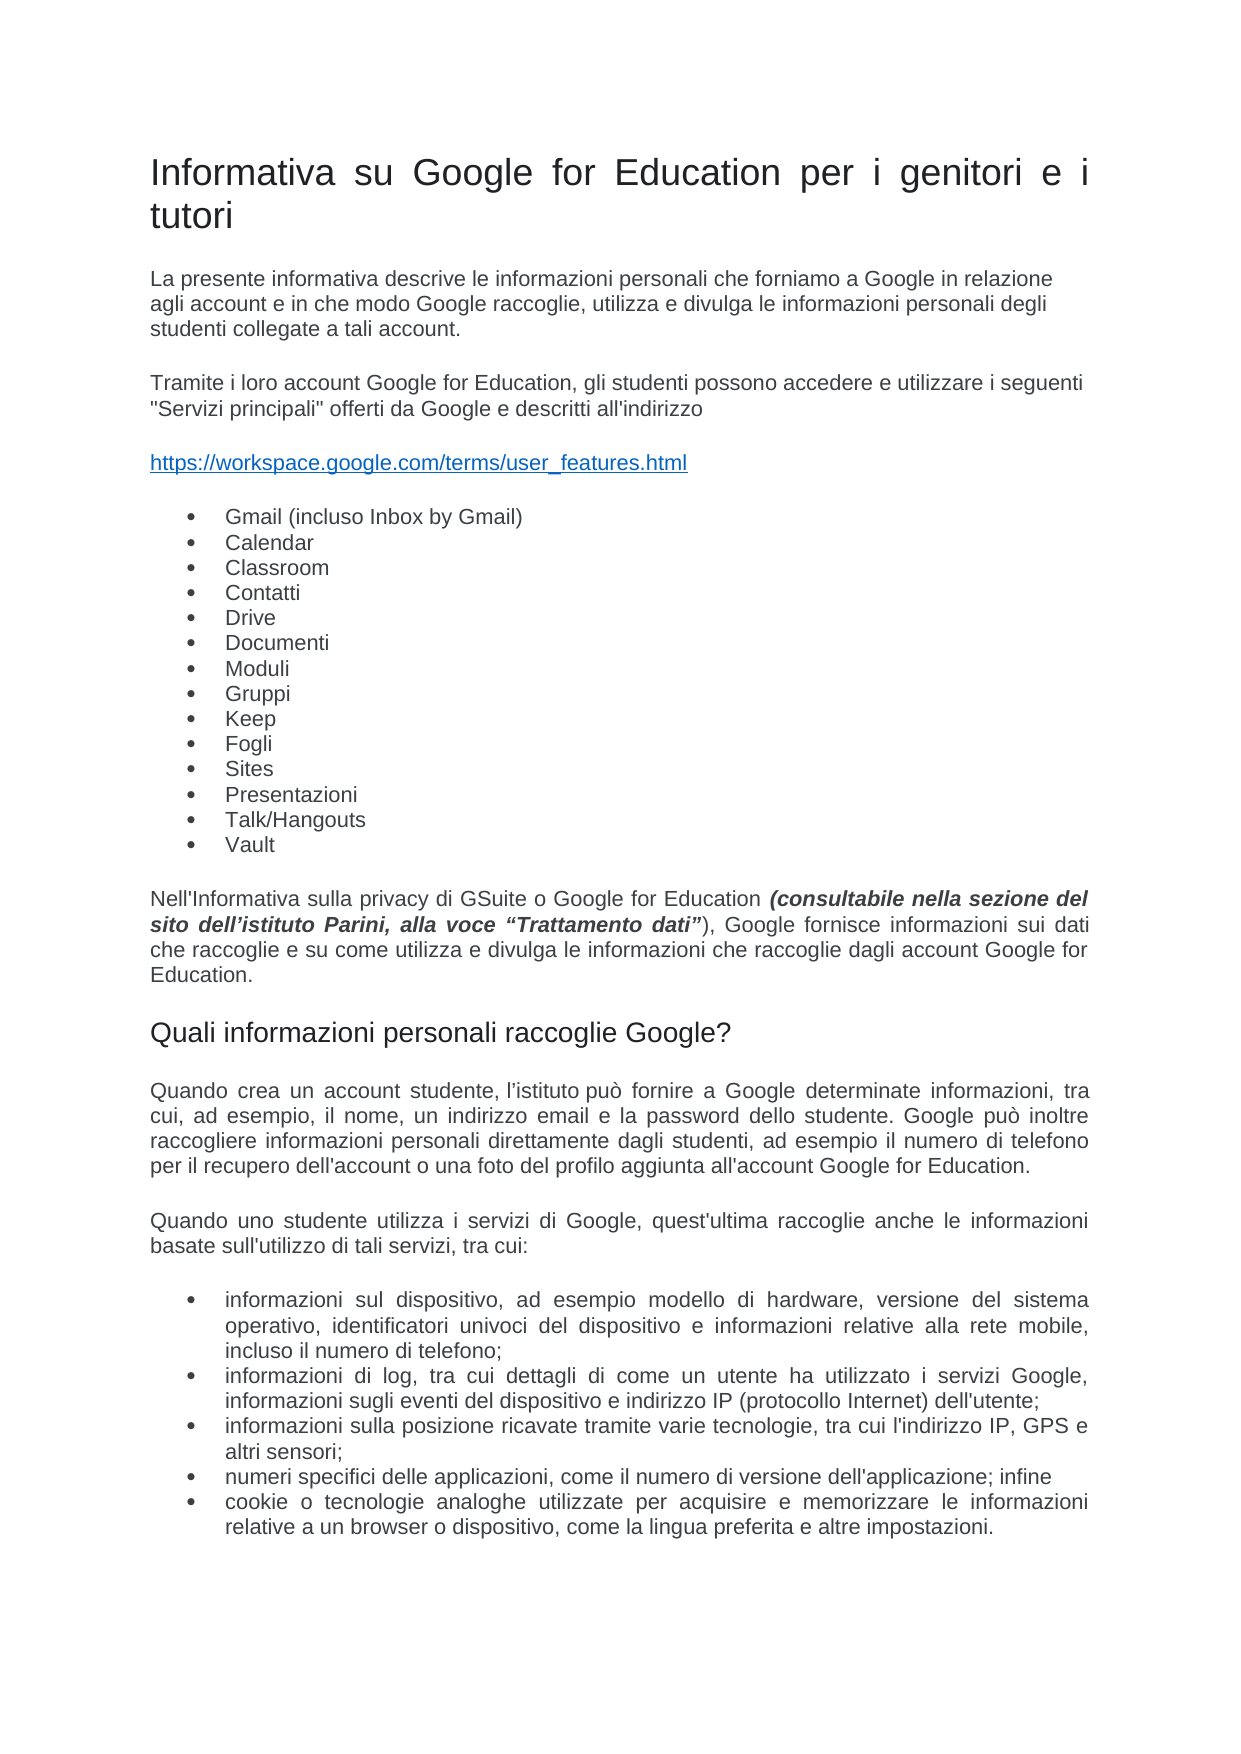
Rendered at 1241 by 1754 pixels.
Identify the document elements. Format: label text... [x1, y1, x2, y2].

list informazioni di log, tra cui dettagli di come un utente ha utilizzato i servizi Google, informazioni sugli eventi del dispositivo e indirizzo IP (protocollo Internet) dell'utente; [187, 1363, 1090, 1413]
text Quali informazioni personali raccoglie Google? [150, 1016, 1090, 1049]
list cookie o tecnologie analoghe utilizzate per acquisire e memorizzare le informazioni relative a un browser o dispositivo, come la lingua preferita e altre impostazioni. [187, 1489, 1090, 1539]
text Nell'Informativa sulla privacy di GSuite o Google for Education (consultabile nella sezione del sito dell’istituto Parini, alla voce “Trattamento dati”), Google fornisce informazioni sui dati che raccoglie e su come utilizza e divulga le informazioni che raccoglie dagli account Google for Education. [150, 886, 1090, 987]
list Vault [187, 832, 1090, 857]
list Sites [187, 756, 1090, 781]
list Calendar [187, 529, 1090, 554]
text Tramite i loro account Google for Education, gli studenti possono accedere e utilizzare i seguenti "Servizi principali" offerti da Google e descritti all'indirizzo [150, 370, 1090, 421]
list informazioni sul dispositivo, ad esempio modello di hardware, versione del sistema operativo, identificatori univoci del dispositivo e informazioni relative alla rete mobile, incluso il numero di telefono; [187, 1287, 1090, 1363]
list informazioni sulla posizione ricavate tramite varie tecnologie, tra cui l'indirizzo IP, GPS e altri sensori; [187, 1413, 1090, 1464]
text Informativa su Google for Education per i genitori e i tutori [150, 150, 1090, 236]
list Fogli [187, 731, 1090, 756]
text Quando uno studente utilizza i servizi di Google, quest'ultima raccoglie anche le informazioni basate sull'utilizzo di tali servizi, tra cui: [150, 1208, 1090, 1258]
list Presentazioni [187, 781, 1090, 807]
list Gruppi [187, 681, 1090, 706]
list Talk/Hangouts [187, 807, 1090, 832]
text La presente informativa descrive le informazioni personali che forniamo a Google in relazione agli account e in che modo Google raccoglie, utilizza e divulga le informazioni personali degli studenti collegate a tali account. [150, 265, 1090, 341]
list Contatti [187, 580, 1090, 605]
list Moduli [187, 655, 1090, 681]
text Quando crea un account studente, l’istituto può fornire a Google determinate informazioni, tra cui, ad esempio, il nome, un indirizzo email e la password dello studente. Google può inoltre raccogliere informazioni personali direttamente dagli studenti, ad esempio il numero di telefono per il recupero dell'account o una foto del profilo aggiunta all'account Google for Education. [150, 1078, 1090, 1179]
list Drive [187, 605, 1090, 630]
list numeri specifici delle applicazioni, come il numero di versione dell'applicazione; infine [187, 1464, 1090, 1489]
list Classroom [187, 554, 1090, 580]
list Gmail (incluso Inbox by Gmail) [187, 504, 1090, 529]
list Documenti [187, 630, 1090, 655]
text https://workspace.google.com/terms/user_features.html [150, 450, 1090, 475]
list Keep [187, 706, 1090, 731]
